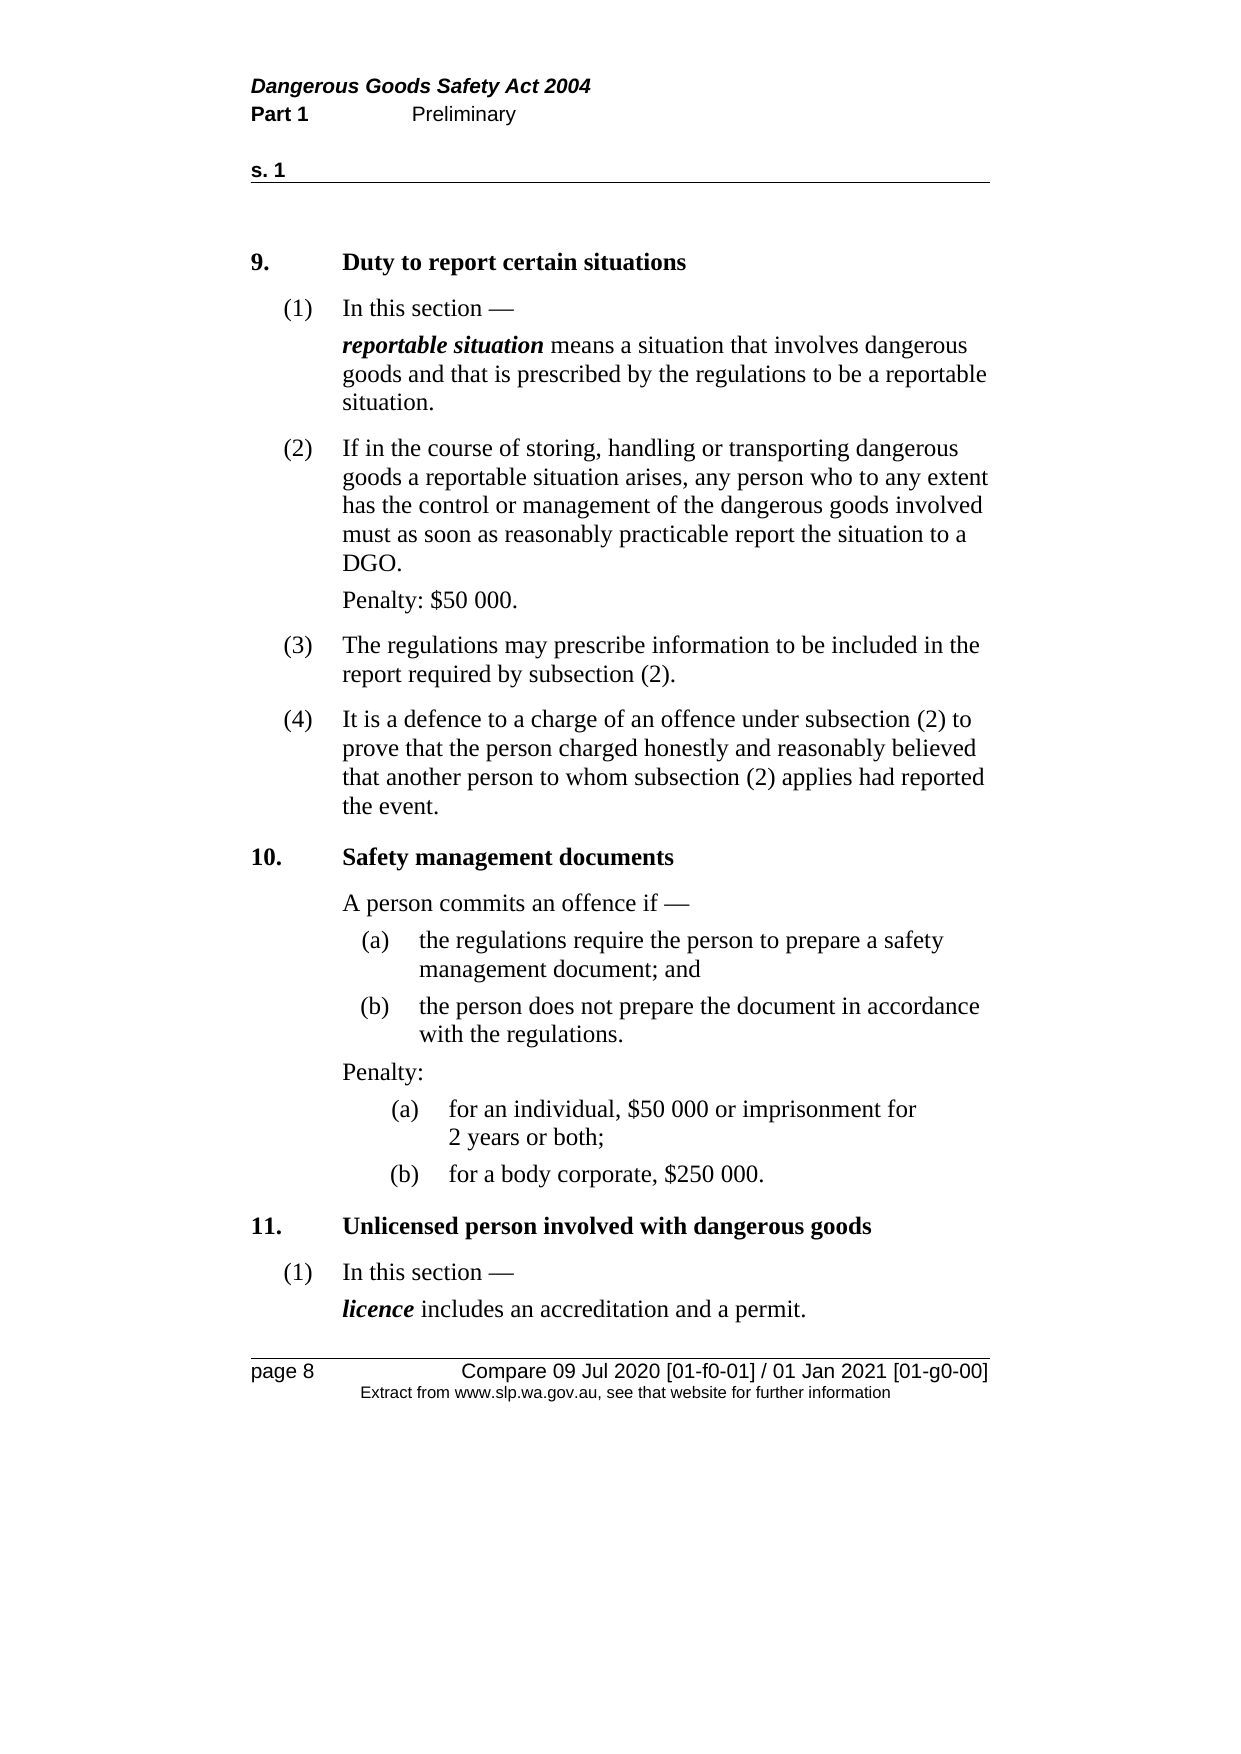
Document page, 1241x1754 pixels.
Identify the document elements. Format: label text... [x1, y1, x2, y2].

text Penalty: [251, 1057, 990, 1085]
text (a) the regulations require the person to prepare a safety management document; and [251, 925, 990, 982]
text licence includes an accreditation and a permit. [251, 1294, 990, 1322]
text A person commits an offence if — [251, 888, 990, 917]
text (1) In this section — [251, 1257, 990, 1285]
text (2) If in the course of storing, handling or transporting dangerous goods a reportable situation arises, any person who to any extent has the control or management of the dangerous goods involved must as soon as reasonably practicable report the situation to a DGO. [251, 433, 990, 577]
subtitle 10. Safety management documents [251, 842, 990, 871]
subtitle 9. Duty to report certain situations [251, 247, 990, 276]
text Penalty: $50 000. [251, 585, 990, 614]
text (b) the person does not prepare the document in accordance with the regulations. [251, 991, 990, 1048]
text (b) for a body corporate, $250 000. [251, 1159, 990, 1188]
text (1) In this section — [251, 293, 990, 322]
text (a) for an individual, $50 000 or imprisonment for 2 years or both; [251, 1094, 990, 1151]
text (4) It is a defence to a charge of an offence under subsection (2) to prove that the person charged honestly and reasonably believed that another person to whom subsection (2) applies had reported the event. [251, 704, 990, 819]
subtitle 11. Unlicensed person involved with dangerous goods [251, 1211, 990, 1240]
text reportable situation means a situation that involves dangerous goods and that is prescribed by the regulations to be a reportable situation. [251, 330, 990, 416]
text (3) The regulations may prescribe information to be included in the report required by subsection (2). [251, 630, 990, 688]
